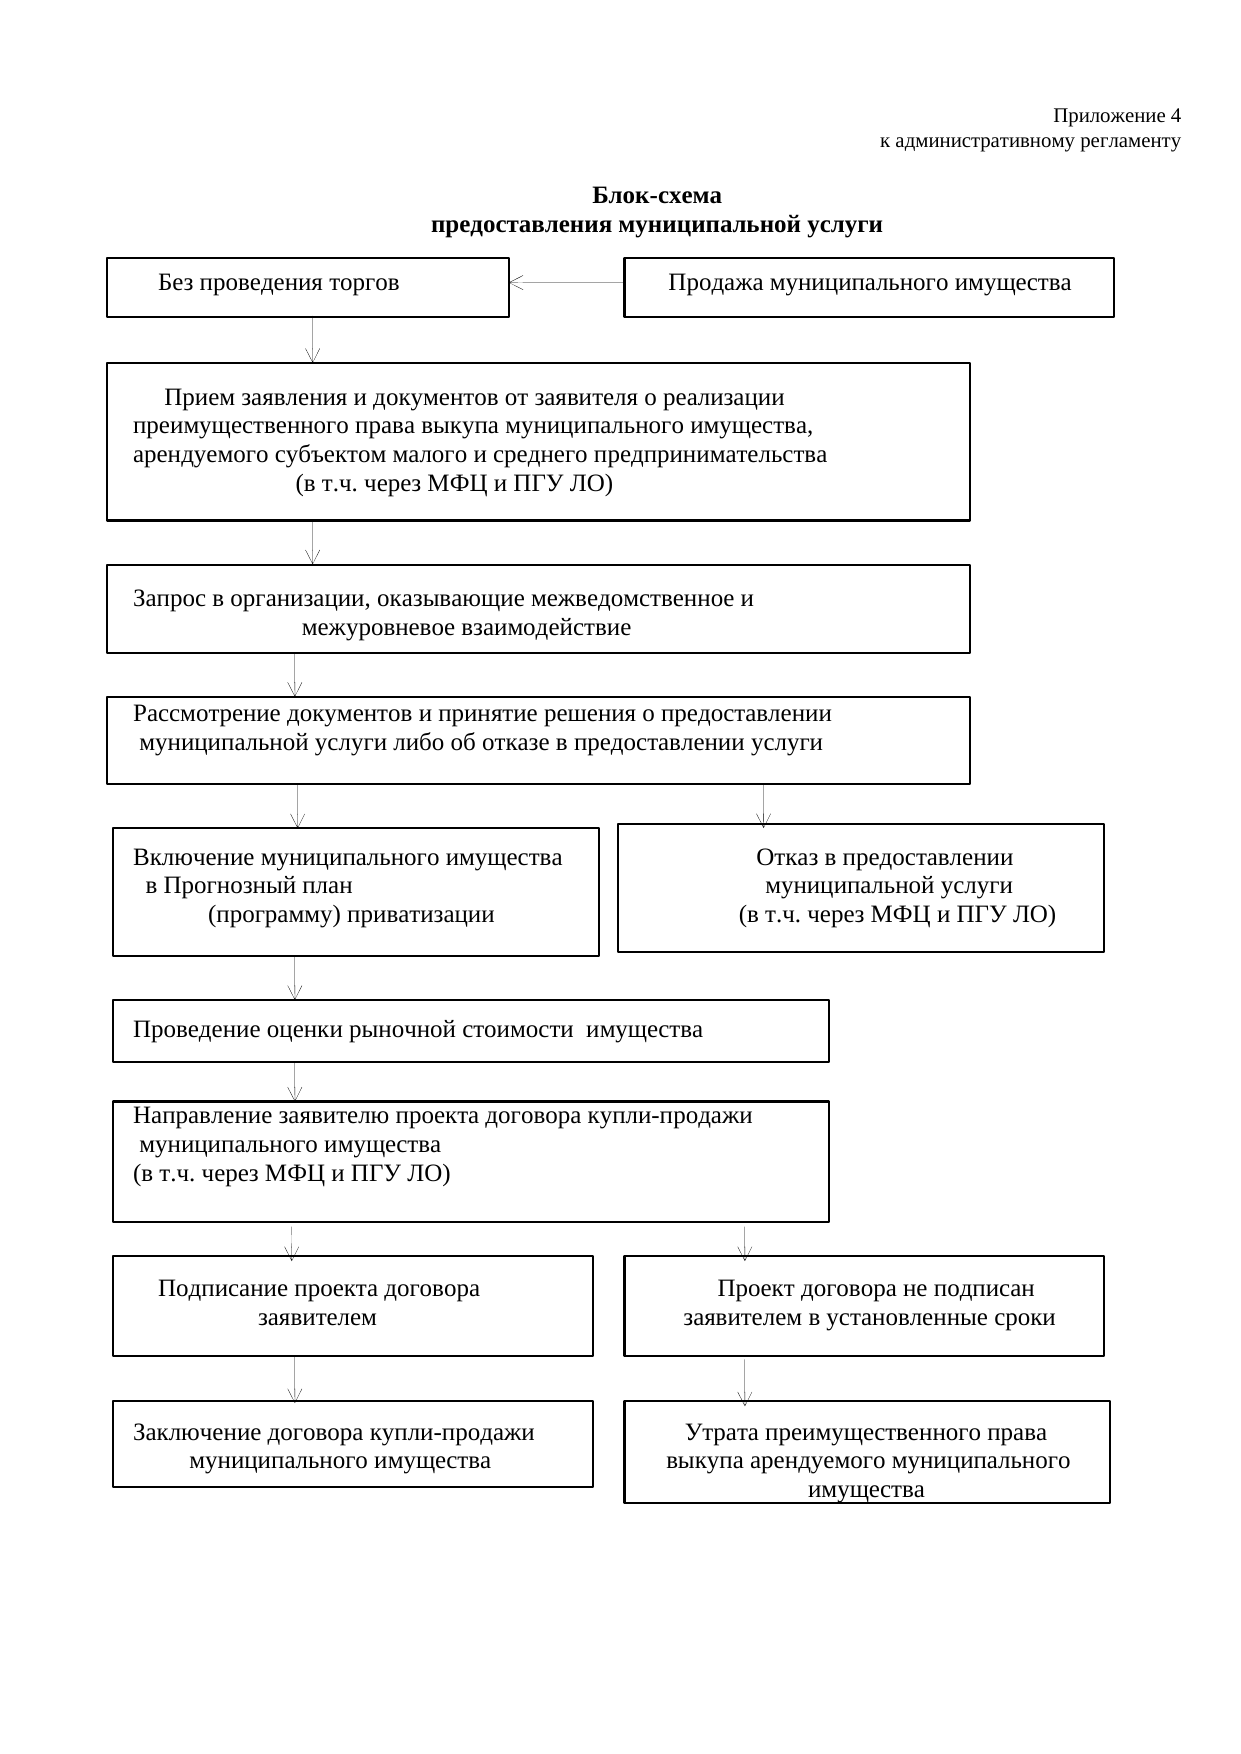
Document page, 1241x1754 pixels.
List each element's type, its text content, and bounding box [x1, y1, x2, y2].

text Направление заявителю проекта договора купли-продажи [133, 1100, 1181, 1129]
text к административному регламенту [783, 127, 1181, 152]
text заявителем заявителем в установленные сроки [133, 1302, 1181, 1330]
text преимущественного права выкупа муниципального имущества, [133, 410, 1181, 439]
text арендуемого субъектом малого и среднего предпринимательства [133, 439, 1181, 468]
text межуровневое взаимодействие [133, 612, 1181, 640]
text (в т.ч. через МФЦ и ПГУ ЛО) [133, 1158, 1181, 1187]
text Блок-схема предоставления муниципальной услуги [133, 180, 1181, 238]
text Без проведения торгов Продажа муниципального имущества [133, 267, 1181, 295]
text Подписание проекта договора Проект договора не подписан [133, 1273, 1181, 1302]
text Включение муниципального имущества Отказ в предоставлении [133, 842, 1181, 870]
text Прием заявления и документов от заявителя о реализации [133, 382, 1181, 410]
text (программу) приватизации (в т.ч. через МФЦ и ПГУ ЛО) [133, 899, 1181, 928]
text Приложение 4 [709, 103, 1181, 127]
text муниципальной услуги либо об отказе в предоставлении услуги [133, 727, 1181, 755]
text имущества [133, 1474, 1181, 1503]
text Запрос в организации, оказывающие межведомственное и [133, 583, 1181, 612]
text в Прогнозный план муниципальной услуги [133, 870, 1181, 899]
text муниципального имущества [133, 1129, 1181, 1158]
text Заключение договора купли-продажи Утрата преимущественного права [133, 1417, 1181, 1445]
text Рассмотрение документов и принятие решения о предоставлении [133, 698, 1181, 727]
text (в т.ч. через МФЦ и ПГУ ЛО) [133, 468, 1181, 497]
text Проведение оценки рыночной стоимости имущества [133, 1014, 1181, 1043]
text муниципального имущества выкупа арендуемого муниципального [133, 1445, 1181, 1474]
